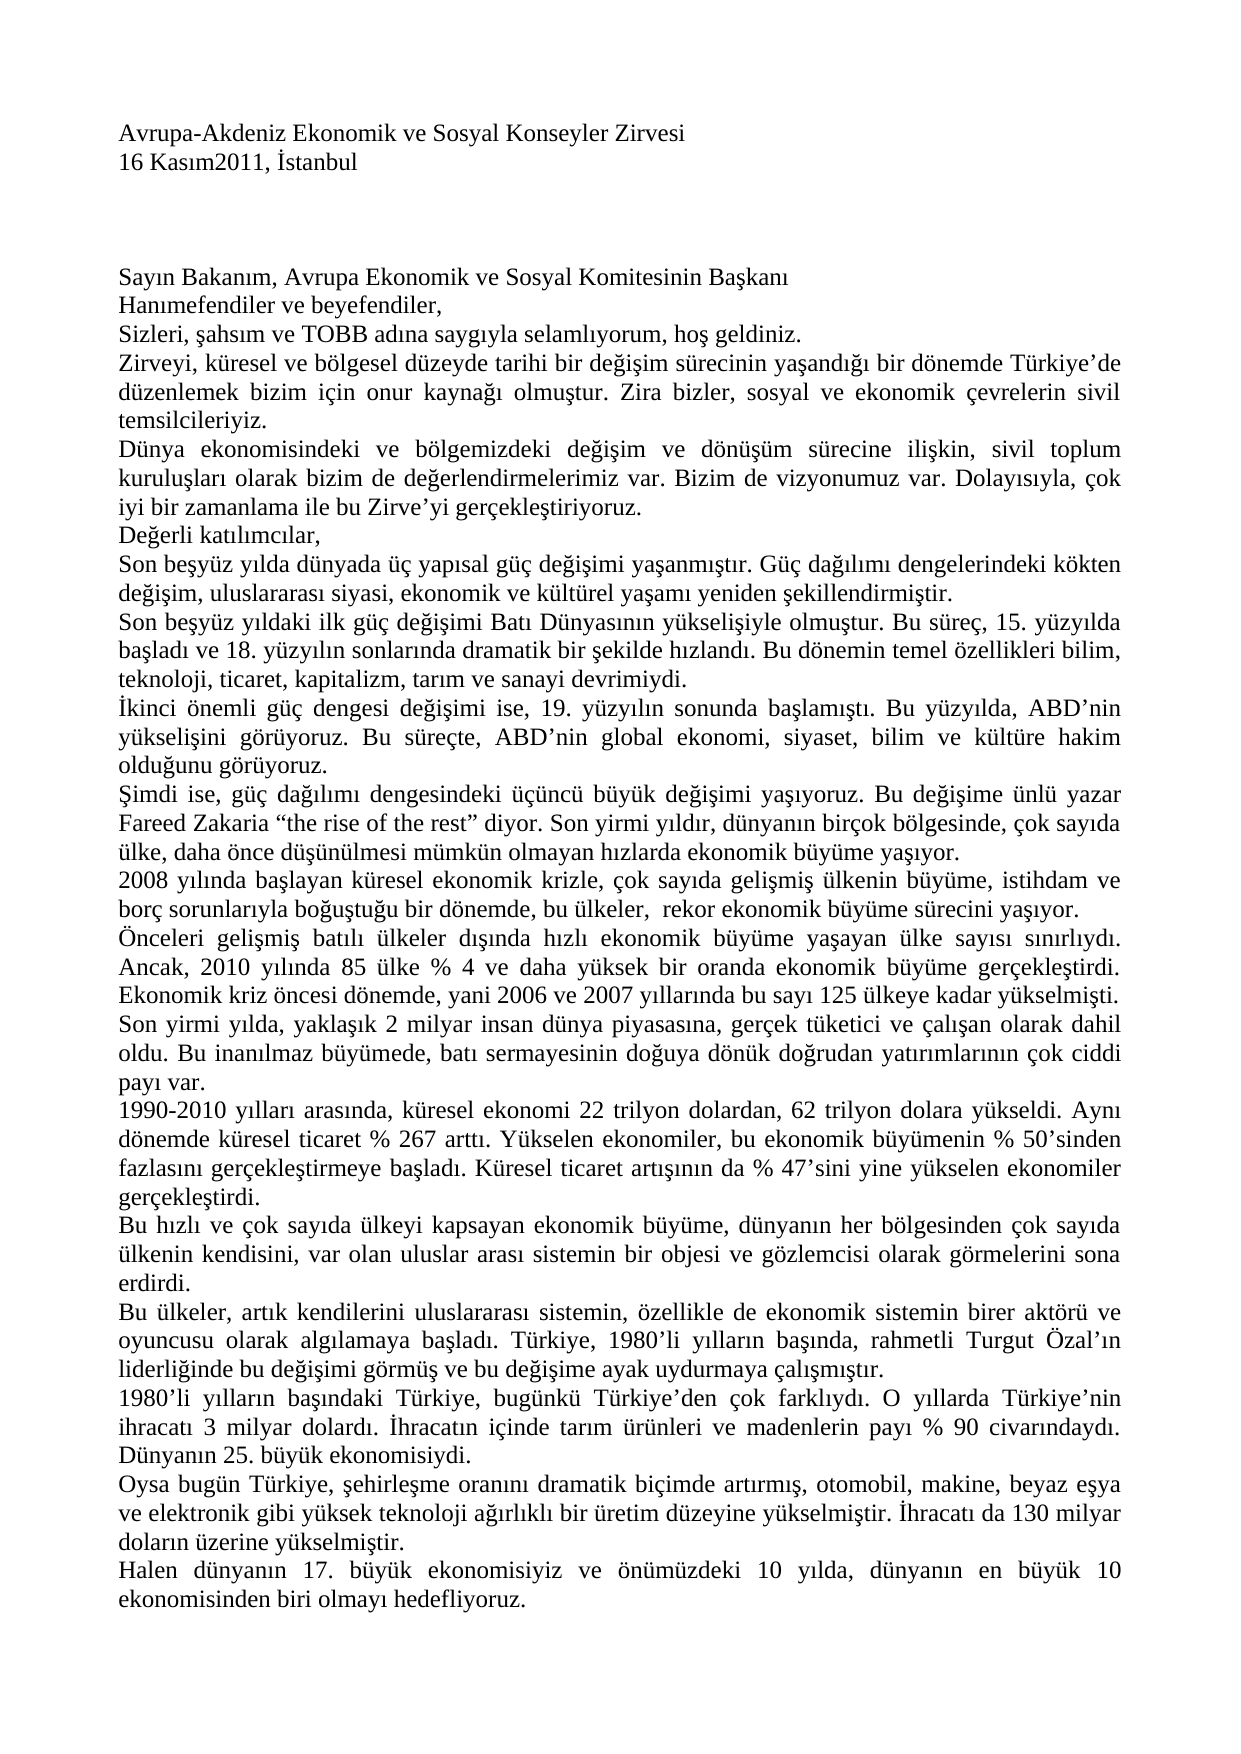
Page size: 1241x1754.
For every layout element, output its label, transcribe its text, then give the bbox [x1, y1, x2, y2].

text 1980’li yılların başındaki Türkiye, bugünkü Türkiye’den çok farklıydı. O yıllarda Türkiye’nin ihracatı 3 milyar dolardı. İhracatın içinde tarım ürünleri ve madenlerin payı % 90 civarındaydı. Dünyanın 25. büyük ekonomisiydi. [118, 1383, 1122, 1469]
text 1990-2010 yılları arasında, küresel ekonomi 22 trilyon dolardan, 62 trilyon dolara yükseldi. Aynı dönemde küresel ticaret % 267 arttı. Yükselen ekonomiler, bu ekonomik büyümenin % 50’sinden fazlasını gerçekleştirmeye başladı. Küresel ticaret artışının da % 47’sini yine yükselen ekonomiler gerçekleştirdi. [118, 1096, 1122, 1211]
text Son yirmi yılda, yaklaşık 2 milyar insan dünya piyasasına, gerçek tüketici ve çalışan olarak dahil oldu. Bu inanılmaz büyümede, batı sermayesinin doğuya dönük doğrudan yatırımlarının çok ciddi payı var. [118, 1009, 1122, 1096]
text Zirveyi, küresel ve bölgesel düzeyde tarihi bir değişim sürecinin yaşandığı bir dönemde Türkiye’de düzenlemek bizim için onur kaynağı olmuştur. Zira bizler, sosyal ve ekonomik çevrelerin sivil temsilcileriyiz. [118, 348, 1122, 434]
text Şimdi ise, güç dağılımı dengesindeki üçüncü büyük değişimi yaşıyoruz. Bu değişime ünlü yazar Fareed Zakaria “the rise of the rest” diyor. Son yirmi yıldır, dünyanın birçok bölgesinde, çok sayıda ülke, daha önce düşünülmesi mümkün olmayan hızlarda ekonomik büyüme yaşıyor. [118, 779, 1122, 866]
text 2008 yılında başlayan küresel ekonomik krizle, çok sayıda gelişmiş ülkenin büyüme, istihdam ve borç sorunlarıyla boğuştuğu bir dönemde, bu ülkeler, rekor ekonomik büyüme sürecini yaşıyor. [118, 866, 1122, 923]
text Hanımefendiler ve beyefendiler, [118, 291, 1122, 319]
text Avrupa-Akdeniz Ekonomik ve Sosyal Konseyler Zirvesi [118, 118, 1122, 147]
text Oysa bugün Türkiye, şehirleşme oranını dramatik biçimde artırmış, otomobil, makine, beyaz eşya ve elektronik gibi yüksek teknoloji ağırlıklı bir üretim düzeyine yükselmiştir. İhracatı da 130 milyar doların üzerine yükselmiştir. [118, 1469, 1122, 1556]
text Sizleri, şahsım ve TOBB adına saygıyla selamlıyorum, hoş geldiniz. [118, 319, 1122, 348]
text Son beşyüz yıldaki ilk güç değişimi Batı Dünyasının yükselişiyle olmuştur. Bu süreç, 15. yüzyılda başladı ve 18. yüzyılın sonlarında dramatik bir şekilde hızlandı. Bu dönemin temel özellikleri bilim, teknoloji, ticaret, kapitalizm, tarım ve sanayi devrimiydi. [118, 607, 1122, 693]
text Bu hızlı ve çok sayıda ülkeyi kapsayan ekonomik büyüme, dünyanın her bölgesinden çok sayıda ülkenin kendisini, var olan uluslar arası sistemin bir objesi ve gözlemcisi olarak görmelerini sona erdirdi. [118, 1211, 1122, 1297]
text Sayın Bakanım, Avrupa Ekonomik ve Sosyal Komitesinin Başkanı [118, 262, 1122, 291]
text Halen dünyanın 17. büyük ekonomisiyiz ve önümüzdeki 10 yılda, dünyanın en büyük 10 ekonomisinden biri olmayı hedefliyoruz. [118, 1556, 1122, 1613]
text Bu ülkeler, artık kendilerini uluslararası sistemin, özellikle de ekonomik sistemin birer aktörü ve oyuncusu olarak algılamaya başladı. Türkiye, 1980’li yılların başında, rahmetli Turgut Özal’ın liderliğinde bu değişimi görmüş ve bu değişime ayak uydurmaya çalışmıştır. [118, 1297, 1122, 1383]
text Son beşyüz yılda dünyada üç yapısal güç değişimi yaşanmıştır. Güç dağılımı dengelerindeki kökten değişim, uluslararası siyasi, ekonomik ve kültürel yaşamı yeniden şekillendirmiştir. [118, 549, 1122, 607]
text Önceleri gelişmiş batılı ülkeler dışında hızlı ekonomik büyüme yaşayan ülke sayısı sınırlıydı. Ancak, 2010 yılında 85 ülke % 4 ve daha yüksek bir oranda ekonomik büyüme gerçekleştirdi. Ekonomik kriz öncesi dönemde, yani 2006 ve 2007 yıllarında bu sayı 125 ülkeye kadar yükselmişti. [118, 923, 1122, 1009]
text Değerli katılımcılar, [118, 521, 1122, 549]
text İkinci önemli güç dengesi değişimi ise, 19. yüzyılın sonunda başlamıştı. Bu yüzyılda, ABD’nin yükselişini görüyoruz. Bu süreçte, ABD’nin global ekonomi, siyaset, bilim ve kültüre hakim olduğunu görüyoruz. [118, 693, 1122, 779]
text 16 Kasım2011, İstanbul [118, 147, 1122, 176]
text Dünya ekonomisindeki ve bölgemizdeki değişim ve dönüşüm sürecine ilişkin, sivil toplum kuruluşları olarak bizim de değerlendirmelerimiz var. Bizim de vizyonumuz var. Dolayısıyla, çok iyi bir zamanlama ile bu Zirve’yi gerçekleştiriyoruz. [118, 434, 1122, 521]
